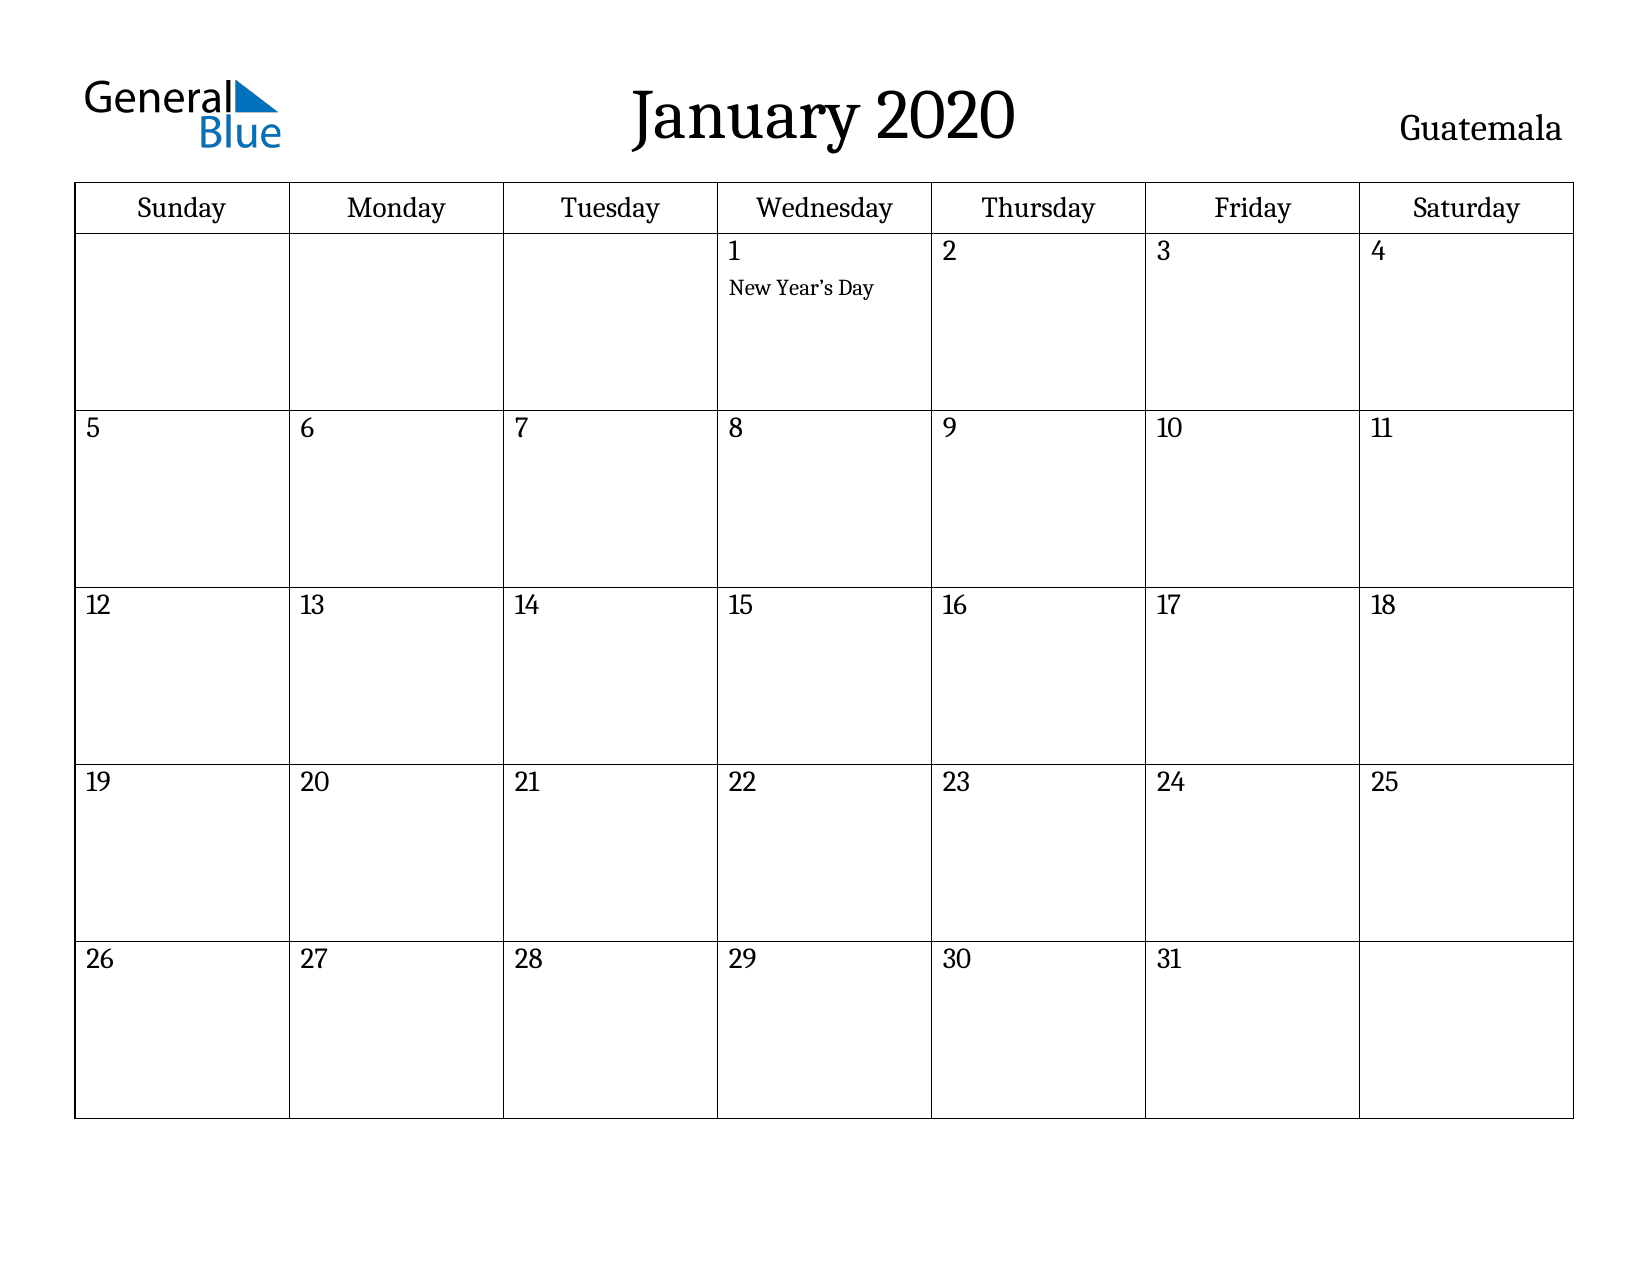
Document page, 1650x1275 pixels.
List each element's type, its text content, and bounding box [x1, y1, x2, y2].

table_cell [76, 629, 289, 764]
table_cell [1146, 806, 1359, 941]
table_cell 31 [1146, 942, 1359, 983]
table_cell 18 [1360, 588, 1573, 629]
table_cell 10 [1146, 411, 1359, 452]
table_header [75, 75, 503, 182]
table_cell [290, 275, 503, 410]
table_cell 27 [290, 942, 503, 983]
table_cell Saturday [1360, 183, 1573, 233]
table_cell [1360, 629, 1573, 764]
table_cell 2 [932, 234, 1145, 275]
table_cell [76, 234, 289, 275]
table_cell [932, 983, 1145, 1118]
table_cell [504, 452, 717, 587]
table_cell Friday [1146, 183, 1359, 233]
table_cell 3 [1146, 234, 1359, 275]
table_cell [1146, 629, 1359, 764]
table_cell 5 [76, 411, 289, 452]
table_cell Sunday [76, 183, 289, 233]
table_cell New Year’s Day [718, 275, 931, 410]
table_cell 1 [718, 234, 931, 275]
table_cell [1360, 452, 1573, 587]
table_cell 16 [932, 588, 1145, 629]
table_cell 6 [290, 411, 503, 452]
table_cell [1146, 452, 1359, 587]
table_header Guatemala [1146, 75, 1574, 182]
table_cell [932, 275, 1145, 410]
table_cell 17 [1146, 588, 1359, 629]
table_cell 7 [504, 411, 717, 452]
table_cell [504, 629, 717, 764]
table_cell [1360, 942, 1573, 983]
table_cell [290, 983, 503, 1118]
table_cell 24 [1146, 765, 1359, 806]
table_cell 8 [718, 411, 931, 452]
table_cell 20 [290, 765, 503, 806]
table_cell 13 [290, 588, 503, 629]
table_cell [76, 806, 289, 941]
table_cell [76, 983, 289, 1118]
table_cell 26 [76, 942, 289, 983]
table_cell [504, 806, 717, 941]
table_cell [1146, 275, 1359, 410]
table_cell Wednesday [718, 183, 931, 233]
table_cell 9 [932, 411, 1145, 452]
table_cell Tuesday [504, 183, 717, 233]
table_cell 21 [504, 765, 717, 806]
table_cell [718, 806, 931, 941]
table_cell [504, 983, 717, 1118]
table_cell [1360, 983, 1573, 1118]
table_cell [1146, 983, 1359, 1118]
table_cell Monday [290, 183, 503, 233]
table_cell [718, 629, 931, 764]
table_cell 4 [1360, 234, 1573, 275]
table_cell 12 [76, 588, 289, 629]
table_cell [504, 234, 717, 275]
table_cell 23 [932, 765, 1145, 806]
table_cell 30 [932, 942, 1145, 983]
table_cell [932, 806, 1145, 941]
table_cell Thursday [932, 183, 1145, 233]
table_cell [718, 983, 931, 1118]
table_cell [718, 452, 931, 587]
table_cell 15 [718, 588, 931, 629]
table_cell 28 [504, 942, 717, 983]
table_cell 22 [718, 765, 931, 806]
table_cell [932, 629, 1145, 764]
table_cell [1360, 275, 1573, 410]
table_cell [76, 452, 289, 587]
table_cell 25 [1360, 765, 1573, 806]
table_cell 29 [718, 942, 931, 983]
table_cell [932, 452, 1145, 587]
picture [85, 80, 281, 148]
table_cell 14 [504, 588, 717, 629]
table_cell 11 [1360, 411, 1573, 452]
table_header January 2020 [503, 75, 1146, 182]
table_cell [290, 629, 503, 764]
table_cell [1360, 806, 1573, 941]
table_cell [76, 275, 289, 410]
table_cell 19 [76, 765, 289, 806]
table_cell [504, 275, 717, 410]
table_cell [290, 806, 503, 941]
table_cell [290, 234, 503, 275]
table_cell [290, 452, 503, 587]
